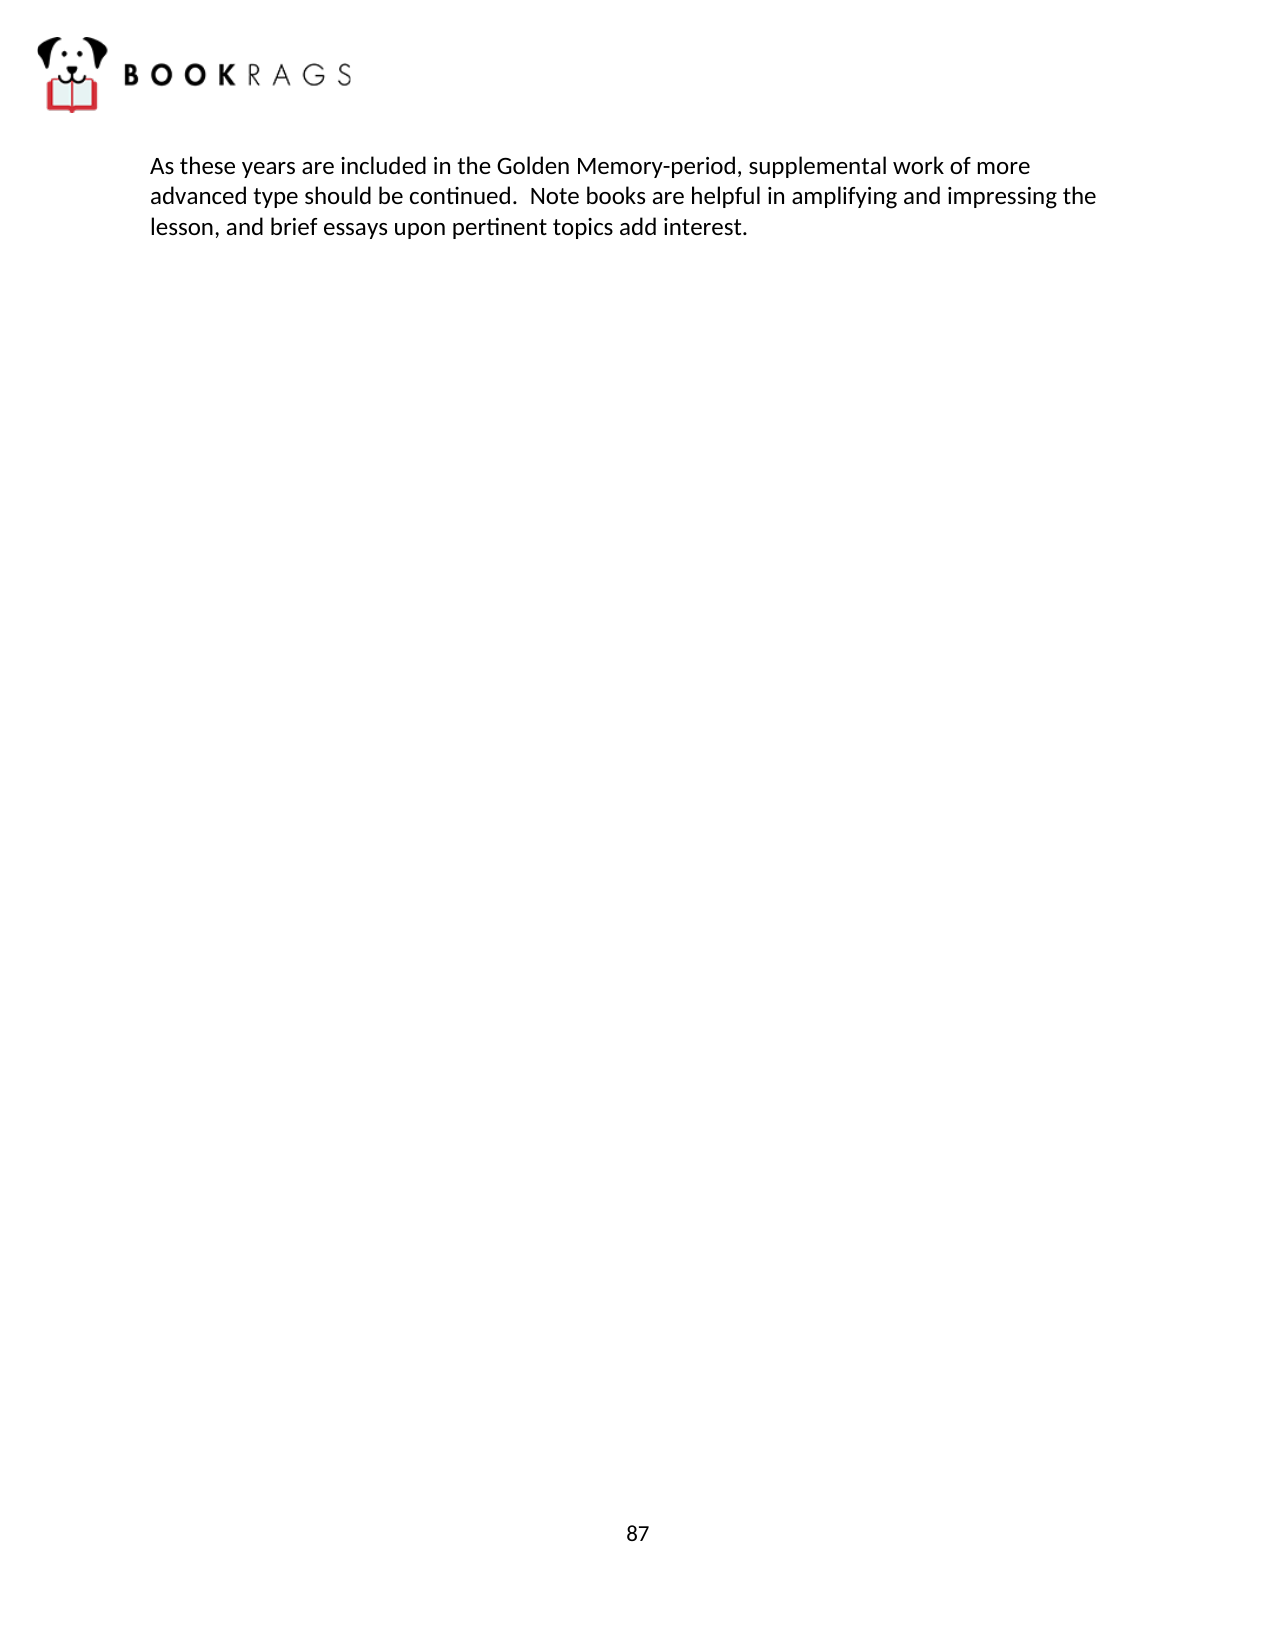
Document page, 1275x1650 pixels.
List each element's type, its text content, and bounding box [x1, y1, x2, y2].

picture [37, 37, 351, 113]
text As these years are included in the Golden Memory-period, supplemental work of more advanced type should be continued. Note books are helpful in amplifying and impressing the lesson, and brief essays upon pertinent topics add interest. [150, 150, 1125, 242]
